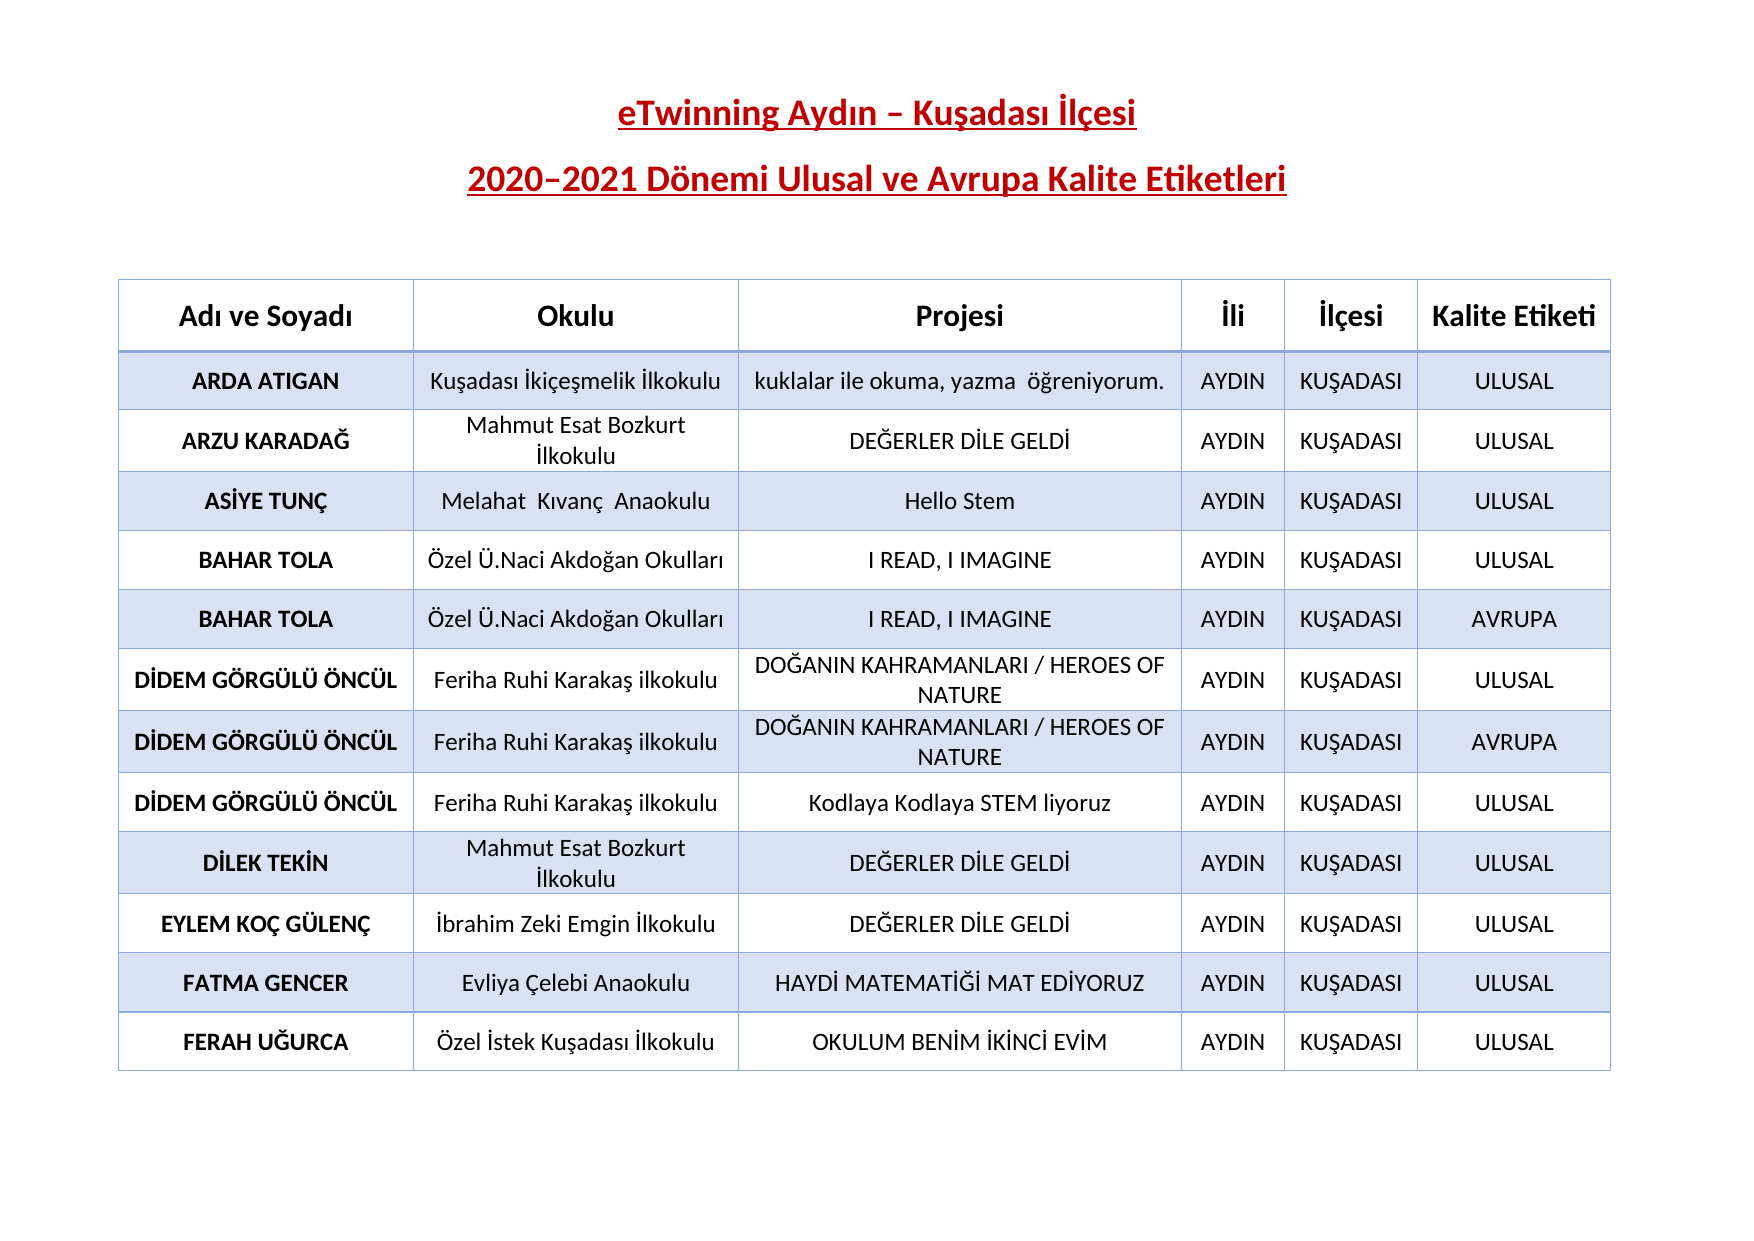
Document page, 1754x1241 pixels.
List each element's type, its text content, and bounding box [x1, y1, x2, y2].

table_cell KUŞADASI [1285, 953, 1417, 1011]
table_cell Feriha Ruhi Karakaş ilkokulu [414, 773, 738, 831]
table_cell ULUSAL [1418, 531, 1610, 589]
table_cell EYLEM KOÇ GÜLENÇ [119, 894, 413, 952]
table_cell Özel Ü.Naci Akdoğan Okulları [414, 590, 738, 648]
table_cell DİDEM GÖRGÜLÜ ÖNCÜL [119, 711, 413, 772]
text 2020–2021 Dönemi Ulusal ve Avrupa Kalite Etiketleri [148, 155, 1606, 201]
table_cell Feriha Ruhi Karakaş ilkokulu [414, 711, 738, 772]
table_cell KUŞADASI [1285, 649, 1417, 710]
table_cell I READ, I IMAGINE [739, 531, 1181, 589]
table_cell Kuşadası İkiçeşmelik İlkokulu [414, 353, 738, 409]
table_cell Mahmut Esat Bozkurt İlkokulu [414, 410, 738, 471]
table_cell KUŞADASI [1285, 472, 1417, 530]
table_cell DEĞERLER DİLE GELDİ [739, 894, 1181, 952]
table_cell ULUSAL [1418, 1013, 1610, 1070]
table_cell ULUSAL [1418, 953, 1610, 1011]
table_cell AVRUPA [1418, 711, 1610, 772]
table_cell AYDIN [1182, 649, 1284, 710]
table_cell DOĞANIN KAHRAMANLARI / HEROES OF NATURE [739, 711, 1181, 772]
table_header Adı ve Soyadı [119, 280, 413, 349]
table_cell AYDIN [1182, 531, 1284, 589]
table_cell KUŞADASI [1285, 531, 1417, 589]
table_cell ULUSAL [1418, 894, 1610, 952]
table_cell AYDIN [1182, 894, 1284, 952]
table_cell KUŞADASI [1285, 410, 1417, 471]
text eTwinning Aydın – Kuşadası İlçesi [148, 89, 1606, 134]
table_cell BAHAR TOLA [119, 590, 413, 648]
table_cell Mahmut Esat Bozkurt İlkokulu [414, 832, 738, 893]
table_cell İbrahim Zeki Emgin İlkokulu [414, 894, 738, 952]
table_cell DEĞERLER DİLE GELDİ [739, 410, 1181, 471]
table_cell KUŞADASI [1285, 590, 1417, 648]
table_header Projesi [739, 280, 1181, 349]
table_cell FERAH UĞURCA [119, 1013, 413, 1070]
table_cell I READ, I IMAGINE [739, 590, 1181, 648]
table_cell DİDEM GÖRGÜLÜ ÖNCÜL [119, 649, 413, 710]
table_cell Özel Ü.Naci Akdoğan Okulları [414, 531, 738, 589]
table_cell ULUSAL [1418, 353, 1610, 409]
table_cell OKULUM BENİM İKİNCİ EVİM [739, 1013, 1181, 1070]
table_cell Özel İstek Kuşadası İlkokulu [414, 1013, 738, 1070]
table_cell AVRUPA [1418, 590, 1610, 648]
table_cell Evliya Çelebi Anaokulu [414, 953, 738, 1011]
table_cell ARDA ATIGAN [119, 353, 413, 409]
table_header İli [1182, 280, 1284, 349]
table_cell BAHAR TOLA [119, 531, 413, 589]
table_cell ULUSAL [1418, 649, 1610, 710]
table_cell AYDIN [1182, 953, 1284, 1011]
table_cell DİLEK TEKİN [119, 832, 413, 893]
table_cell KUŞADASI [1285, 353, 1417, 409]
table_cell ULUSAL [1418, 472, 1610, 530]
table_cell ULUSAL [1418, 832, 1610, 893]
table_cell Hello Stem [739, 472, 1181, 530]
table_cell ARZU KARADAĞ [119, 410, 413, 471]
table_cell Melahat Kıvanç Anaokulu [414, 472, 738, 530]
table_cell Feriha Ruhi Karakaş ilkokulu [414, 649, 738, 710]
table_cell DOĞANIN KAHRAMANLARI / HEROES OF NATURE [739, 649, 1181, 710]
table_cell KUŞADASI [1285, 832, 1417, 893]
table_cell ULUSAL [1418, 773, 1610, 831]
table_cell AYDIN [1182, 353, 1284, 409]
table_cell KUŞADASI [1285, 711, 1417, 772]
table_header İlçesi [1285, 280, 1417, 349]
table_cell AYDIN [1182, 590, 1284, 648]
table_cell AYDIN [1182, 472, 1284, 530]
table_header Okulu [414, 280, 738, 349]
table_cell kuklalar ile okuma, yazma öğreniyorum. [739, 353, 1181, 409]
table_cell HAYDİ MATEMATİĞİ MAT EDİYORUZ [739, 953, 1181, 1011]
table_cell AYDIN [1182, 410, 1284, 471]
table_cell KUŞADASI [1285, 773, 1417, 831]
table_cell DİDEM GÖRGÜLÜ ÖNCÜL [119, 773, 413, 831]
table_cell ASİYE TUNÇ [119, 472, 413, 530]
table_cell AYDIN [1182, 832, 1284, 893]
table_cell Kodlaya Kodlaya STEM liyoruz [739, 773, 1181, 831]
table_cell KUŞADASI [1285, 894, 1417, 952]
table_cell KUŞADASI [1285, 1013, 1417, 1070]
table_cell AYDIN [1182, 711, 1284, 772]
table_cell DEĞERLER DİLE GELDİ [739, 832, 1181, 893]
table_cell AYDIN [1182, 1013, 1284, 1070]
table_cell FATMA GENCER [119, 953, 413, 1011]
table_header Kalite Etiketi [1418, 280, 1610, 349]
table_cell AYDIN [1182, 773, 1284, 831]
table_cell ULUSAL [1418, 410, 1610, 471]
